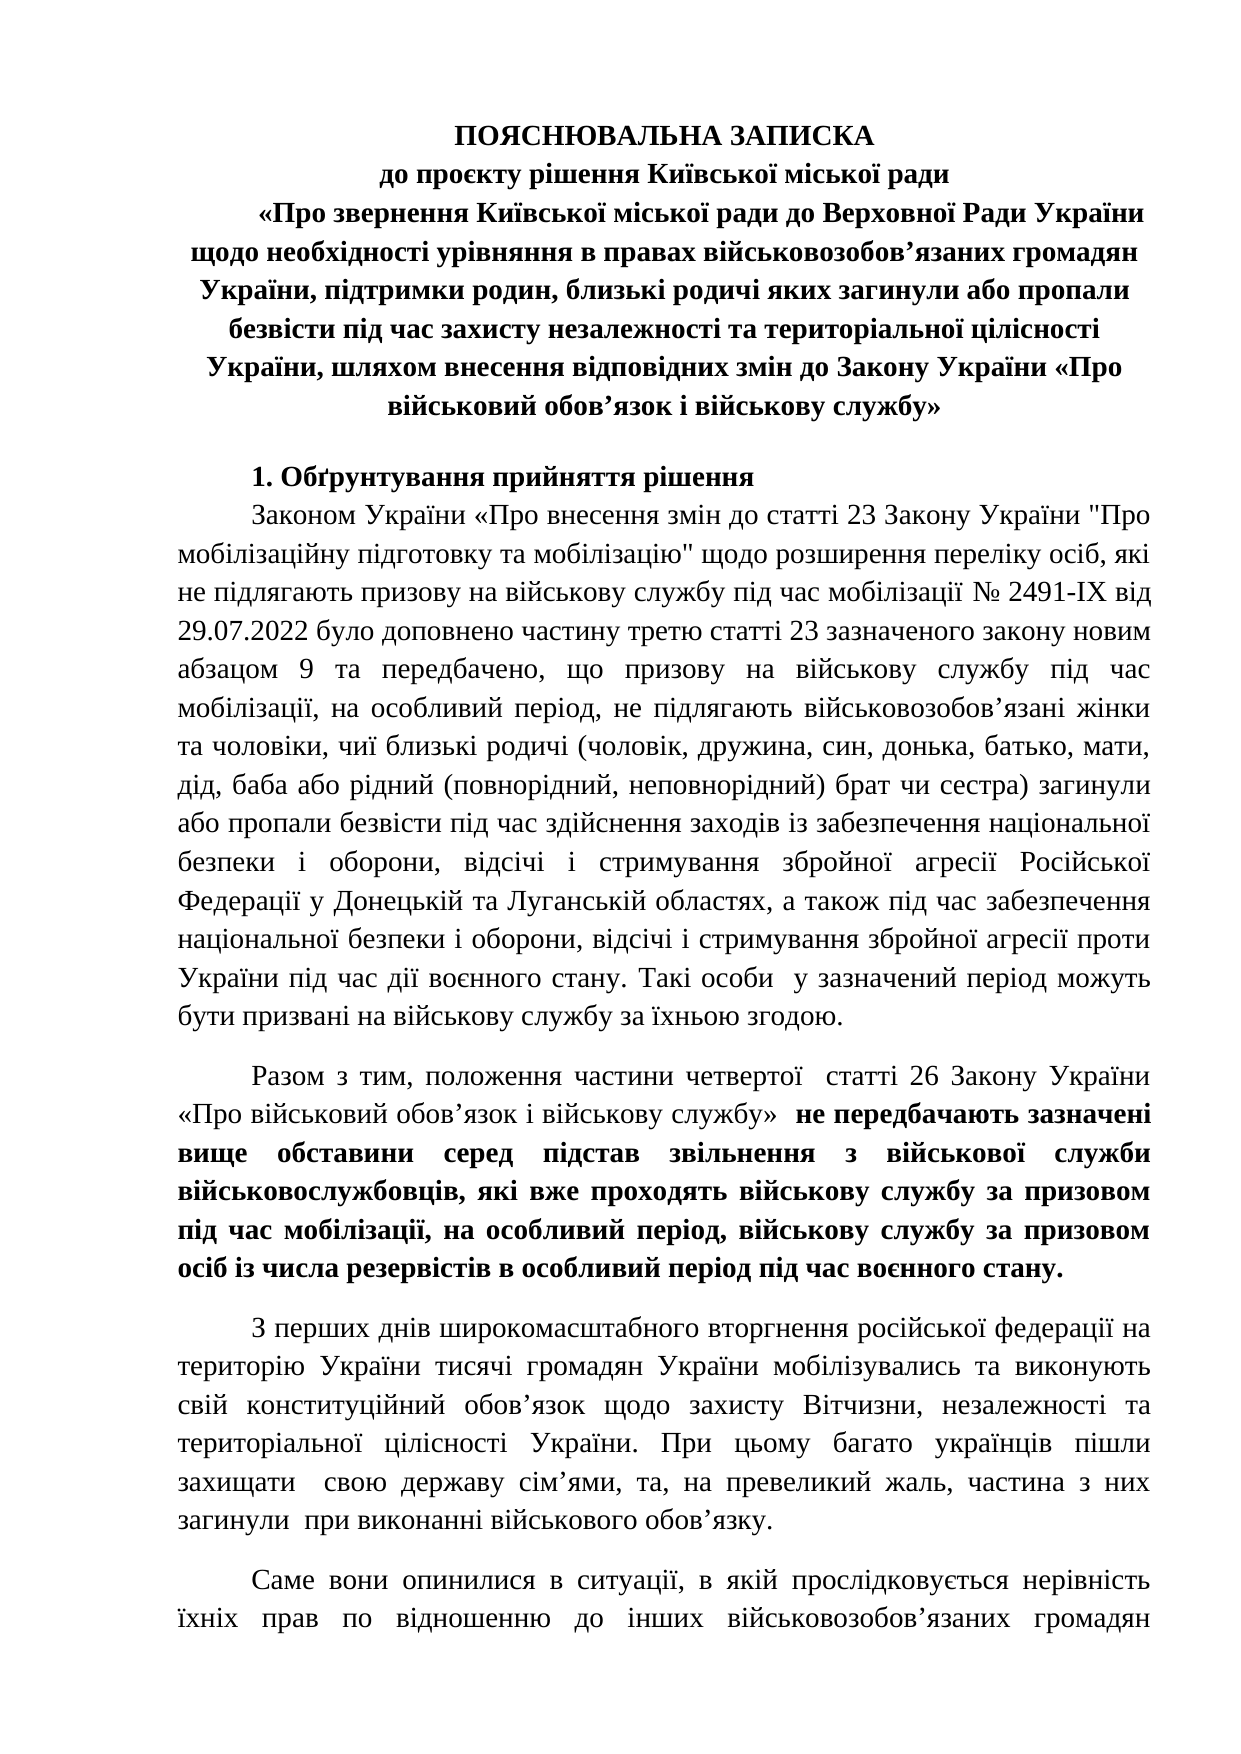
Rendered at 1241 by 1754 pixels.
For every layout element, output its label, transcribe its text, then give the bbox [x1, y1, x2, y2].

text 1. Обґрунтування прийняття рішення [251, 459, 1152, 492]
text Разом з тим, положення частини четвертої статті 26 Закону України «Про військовий обов’язок і військову службу» не передбачають зазначені вище обставини серед підстав звільнення з військової служби військовослужбовців, які вже проходять військову службу за призовом під час мобілізації, на особливий період, військову службу за призовом осіб із числа резервістів в особливий період під час воєнного стану. [177, 1058, 1152, 1284]
text «Про звернення Київської міської ради до Верховної Ради України щодо необхідності урівняння в правах військовозобов’язаних громадян України, підтримки родин, близькі родичі яких загинули або пропали безвісти під час захисту незалежності та територіальної цілісності України, шляхом внесення відповідних змін до Закону України «Про військовий обов’язок і військову службу» [177, 195, 1152, 421]
text Законом України «Про внесення змін до статті 23 Закону України "Про мобілізаційну підготовку та мобілізацію" щодо розширення переліку осіб, які не підлягають призову на військову службу під час мобілізації № 2491-IX від 29.07.2022 було доповнено частину третю статті 23 зазначеного закону новим абзацом 9 та передбачено, що призову на військову службу під час мобілізації, на особливий період, не підлягають військовозобов’язані жінки та чоловіки, чиї близькі родичі (чоловік, дружина, син, донька, батько, мати, дід, баба або рідний (повнорідний, неповнорідний) брат чи сестра) загинули або пропали безвісти під час здійснення заходів із забезпечення національної безпеки і оборони, відсічі і стримування збройної агресії Російської Федерації у Донецькій та Луганській областях, а також під час забезпечення національної безпеки і оборони, відсічі і стримування збройної агресії проти України під час дії воєнного стану. Такі особи у зазначений період можуть бути призвані на військову службу за їхньою згодою. [177, 497, 1152, 1032]
text до проєкту рішення Київської міської ради [177, 157, 1152, 190]
text ПОЯСНЮВАЛЬНА ЗАПИСКА [177, 118, 1152, 152]
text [177, 1562, 1152, 1634]
text З перших днів широкомасштабного вторгнення російської федерації на територію України тисячі громадян України мобілізувались та виконують свій конституційний обов’язок щодо захисту Вітчизни, незалежності та територіальної цілісності України. При цьому багато українців пішли захищати свою державу сім’ями, та, на превеликий жаль, частина з них загинули при виконанні військового обов’язку. [177, 1310, 1152, 1536]
